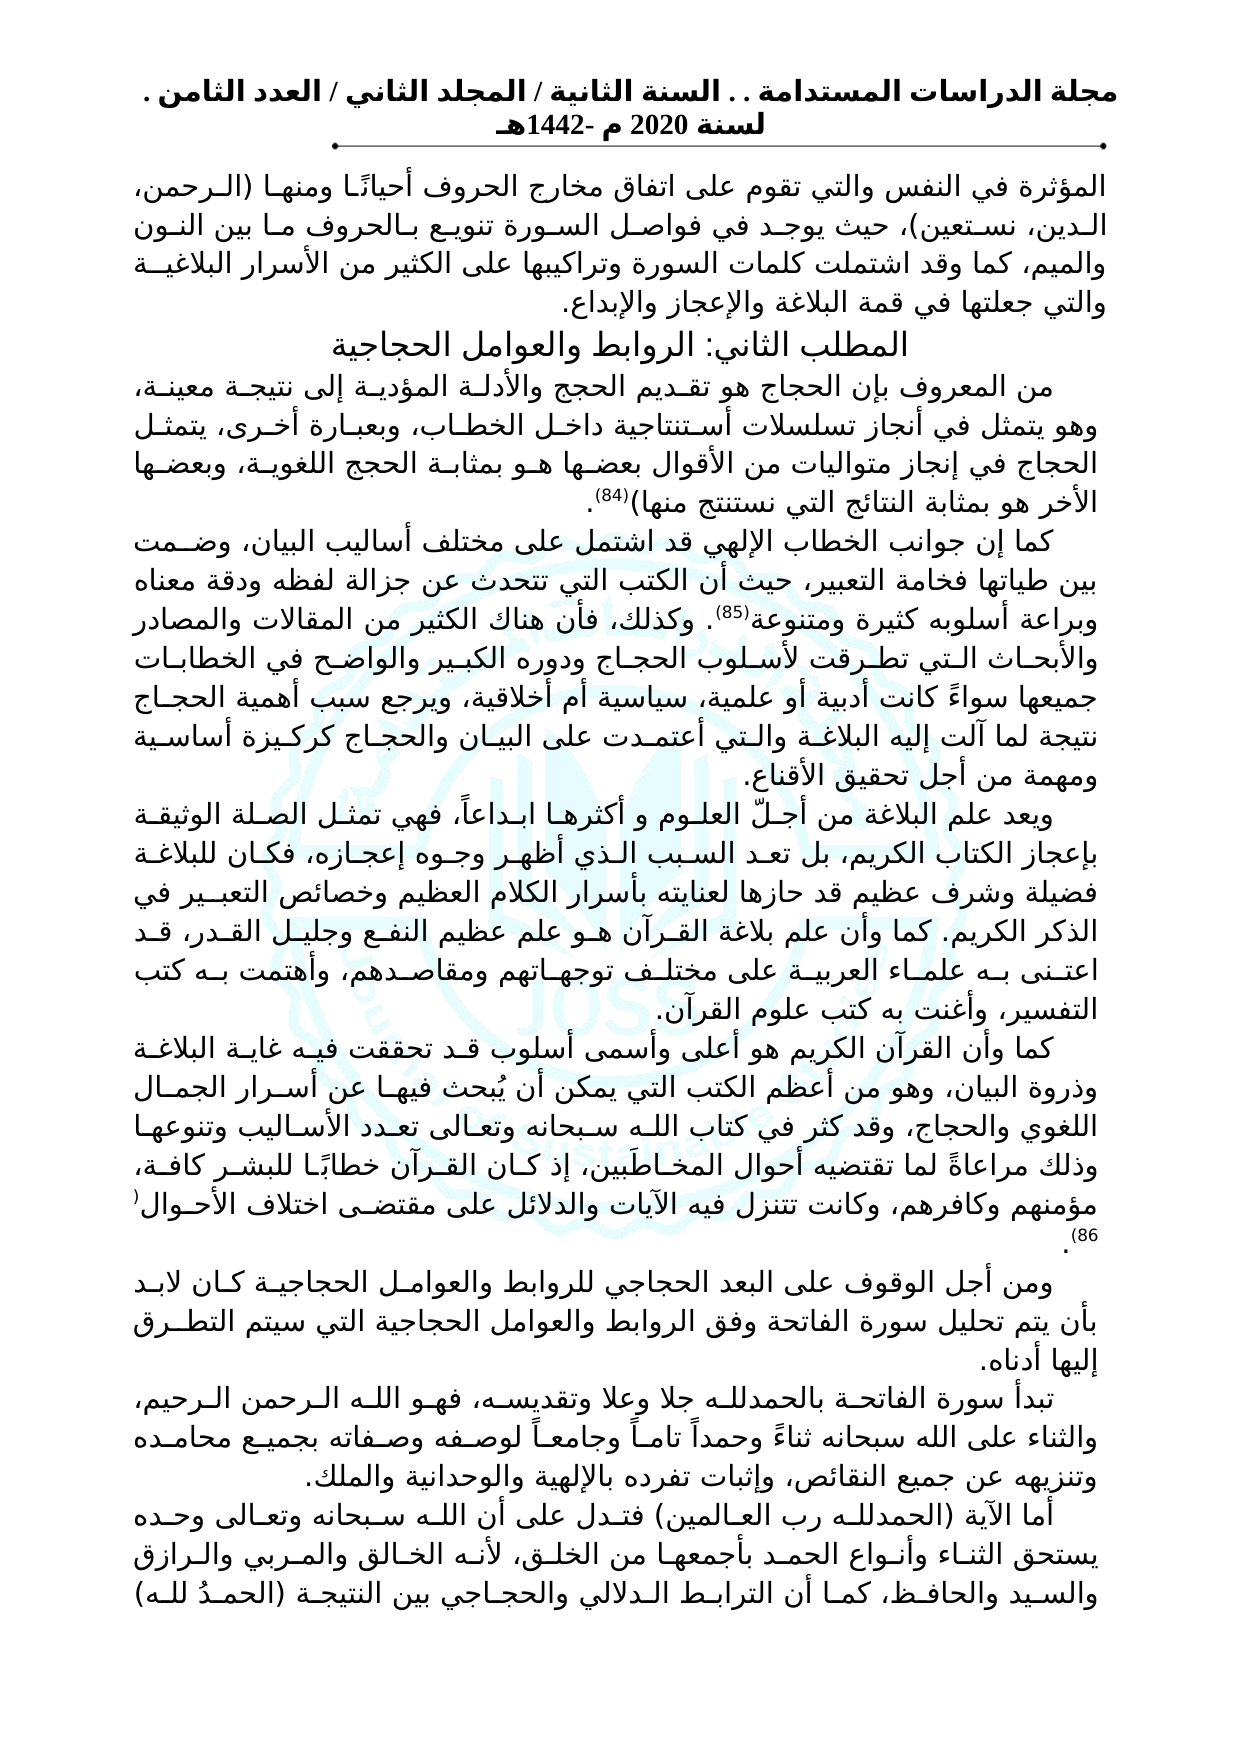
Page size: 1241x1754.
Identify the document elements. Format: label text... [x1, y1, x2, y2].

text كما إن جوانب الخطاب الإلهي قد اشتمل على مختلف أساليب البيان، وضمت بين طياتها فخامة التعبير، حيث أن الكتب التي تتحدث عن جزالة لفظه ودقة معناه وبراعة أسلوبه كثيرة ومتنوعة(85). وكذلك، فأن هناك الكثير من المقالات والمصادر والأبحاث التي تطرقت لأسلوب الحجاج ودوره الكبير والواضح في الخطابات جميعها سواءً كانت أدبية أو علمية، سياسية أم أخلاقية، ويرجع سبب أهمية الحجاج نتيجة لما آلت إليه البلاغة والتي أعتمدت على البيان والحجاج كركيزة أساسية ومهمة من أجل تحقيق الأقناع. [133, 525, 1099, 792]
text من المعروف بإن الحجاج هو تقديم الحجج والأدلة المؤدية إلى نتيجة معينة، وهو يتمثل في أنجاز تسلسلات أستنتاجية داخل الخطاب، وبعبارة أخرى، يتمثل الحجاج في إنجاز متواليات من الأقوال بعضها هو بمثابة الحجج اللغوية، وبعضها الأخر هو بمثابة النتائج التي نستنتج منها)(84). [133, 369, 1099, 520]
text المطلب الثاني: الروابط والعوامل الحجاجية [133, 325, 1107, 363]
picture [332, 140, 1108, 154]
text تبدأ سورة الفاتحة بالحمدلله جلا وعلا وتقديسه، فهو الله الرحمن الرحيم، والثناء على الله سبحانه ثناءً وحمداً تاماً وجامعاً لوصفه وصفاته بجميع محامده وتنزيهه عن جميع النقائص، وإثبات تفرده بالإلهية والوحدانية والملك. [133, 1382, 1099, 1494]
text كما وأن القرآن الكريم هو أعلى وأسمى أسلوب قد تحققت فيه غاية البلاغة وذروة البيان، وهو من أعظم الكتب التي يمكن أن يُبحث فيها عن أسرار الجمال اللغوي والحجاج، وقد كثر في كتاب الله سبحانه وتعالى تعدد الأساليب وتنوعها وذلك مراعاةً لما تقتضيه أحوال المخاطَبين، إذ كان القرآن خطابًا للبشر كافة، مؤمنهم وكافرهم، وكانت تتنزل فيه الآيات والدلائل على مقتضى اختلاف الأحوال(86). [133, 1031, 1099, 1260]
text ويعد علم البلاغة من أجلّ العلوم و أكثرها ابداعاً، فهي تمثل الصلة الوثيقة بإعجاز الكتاب الكريم، بل تعد السبب الذي أظهر وجوه إعجازه، فكان للبلاغة فضيلة وشرف عظيم قد حازها لعنايته بأسرار الكلام العظيم وخصائص التعبير في الذكر الكريم. كما وأن علم بلاغة القرآن هو علم عظيم النفع وجليل القدر، قد اعتنى به علماء العربية على مختلف توجهاتهم ومقاصدهم، وأهتمت به كتب التفسير، وأغنت به كتب علوم القرآن. [133, 797, 1099, 1026]
text ومن أجل الوقوف على البعد الحجاجي للروابط والعوامل الحجاجية كان لابد بأن يتم تحليل سورة الفاتحة وفق الروابط والعوامل الحجاجية التي سيتم التطرق إليها أدناه. [133, 1265, 1099, 1377]
